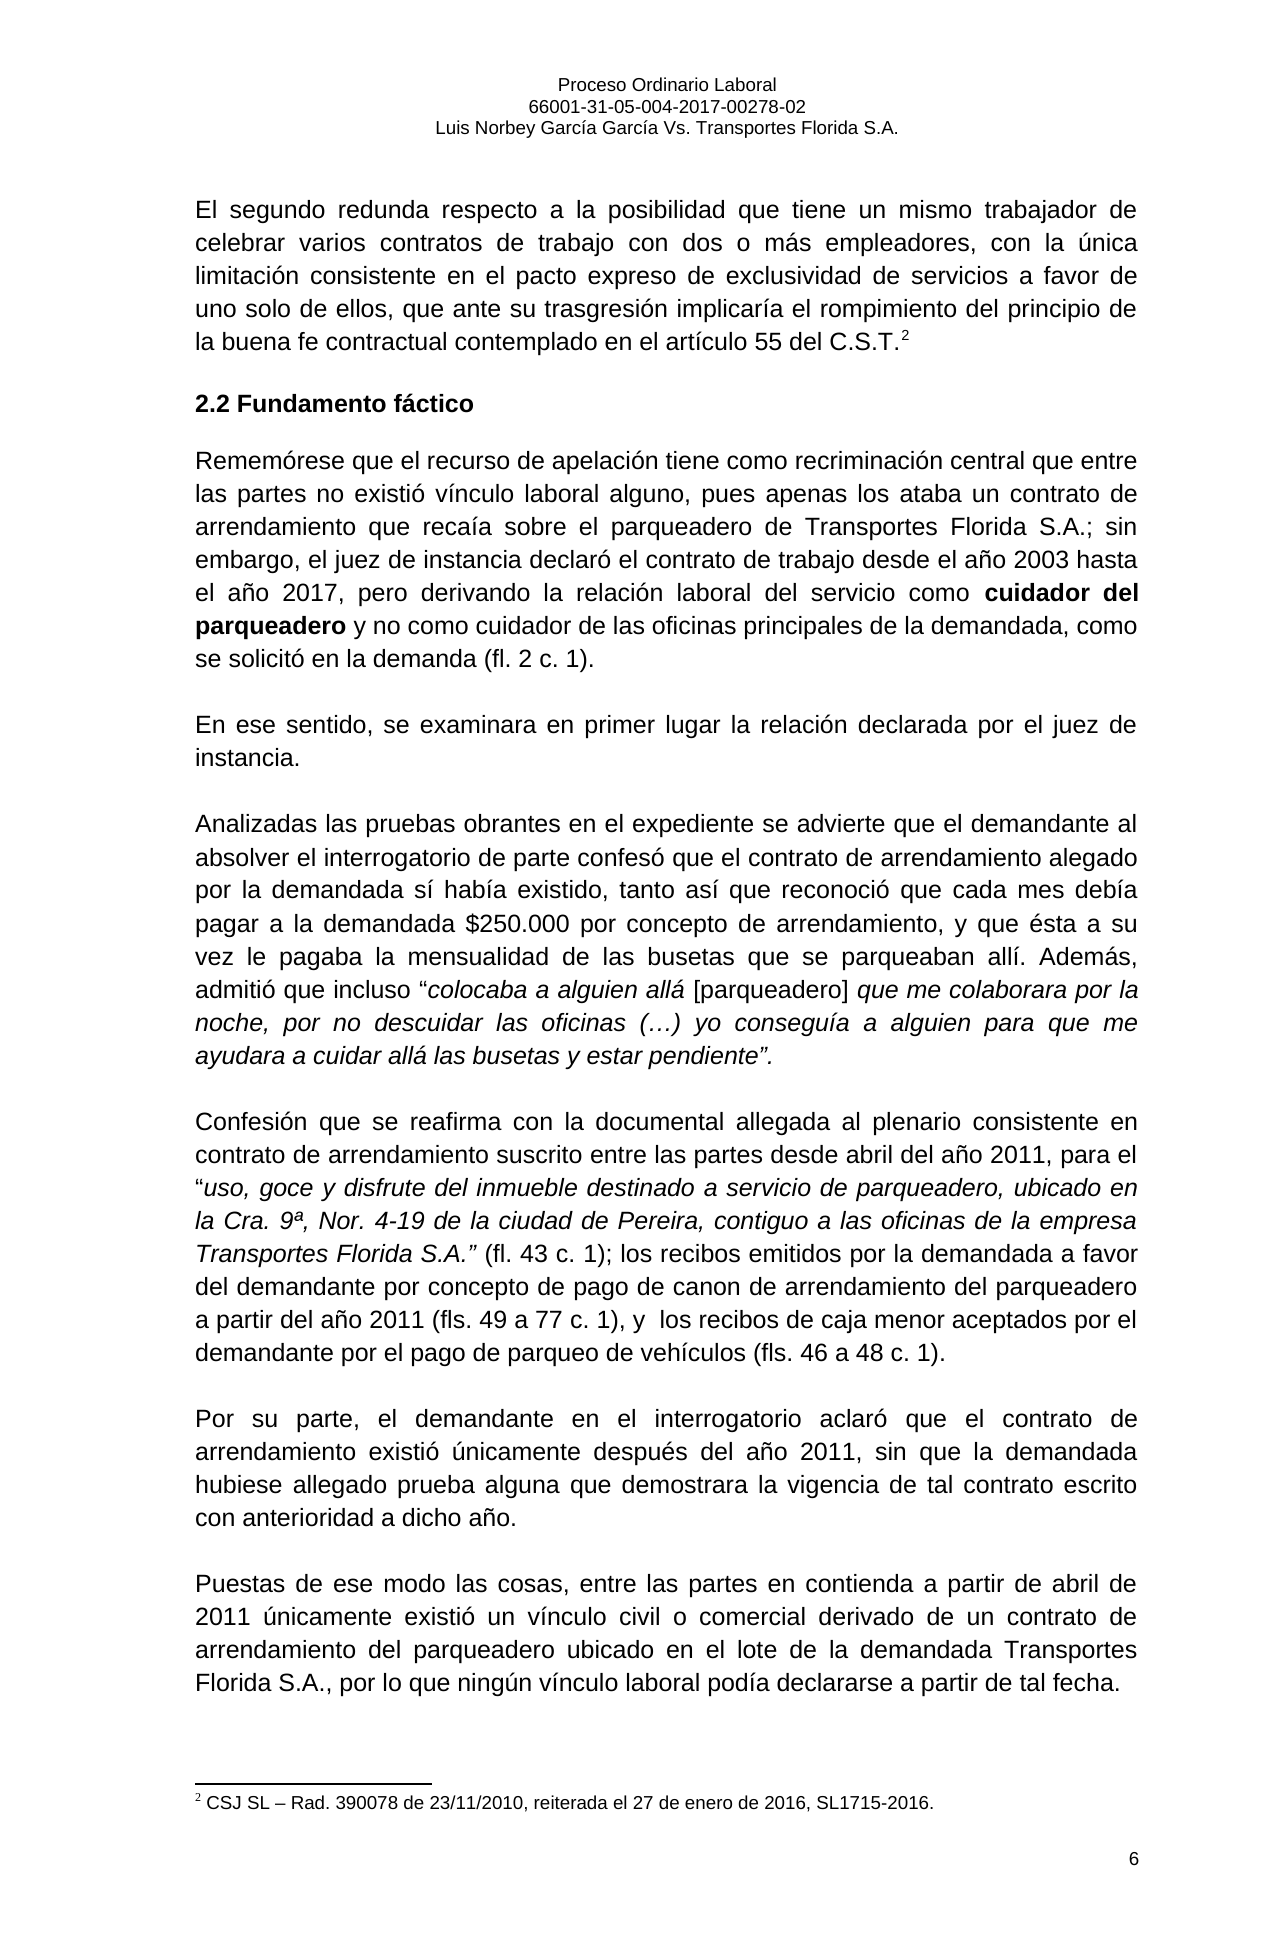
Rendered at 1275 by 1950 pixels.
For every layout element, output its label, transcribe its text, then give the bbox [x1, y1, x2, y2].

text Por su parte, el demandante en el interrogatorio aclaró que el contrato de arrendamiento existió únicamente después del año 2011, sin que la demandada hubiese allegado prueba alguna que demostrara la vigencia de tal contrato escrito con anterioridad a dicho año. [195, 1404, 1139, 1532]
text Analizadas las pruebas obrantes en el expediente se advierte que el demandante al absolver el interrogatorio de parte confesó que el contrato de arrendamiento alegado por la demandada sí había existido, tanto así que reconoció que cada mes debía pagar a la demandada $250.000 por concepto de arrendamiento, y que ésta a su vez le pagaba la mensualidad de las busetas que se parqueaban allí. Además, admitió que incluso “colocaba a alguien allá [parqueadero] que me colaborara por la noche, por no descuidar las oficinas (…) yo conseguía a alguien para que me ayudara a cuidar allá las busetas y estar pendiente”. [195, 809, 1139, 1069]
text Puestas de ese modo las cosas, entre las partes en contienda a partir de abril de 2011 únicamente existió un vínculo civil o comercial derivado de un contrato de arrendamiento del parqueadero ubicado en el lote de la demandada Transportes Florida S.A., por lo que ningún vínculo laboral podía declararse a partir de tal fecha. [195, 1569, 1139, 1697]
text Rememórese que el recurso de apelación tiene como recriminación central que entre las partes no existió vínculo laboral alguno, pues apenas los ataba un contrato de arrendamiento que recaía sobre el parqueadero de Transportes Florida S.A.; sin embargo, el juez de instancia declaró el contrato de trabajo desde el año 2003 hasta el año 2017, pero derivando la relación laboral del servicio como cuidador del parqueadero y no como cuidador de las oficinas principales de la demandada, como se solicitó en la demanda (fl. 2 c. 1). [195, 446, 1139, 673]
text 2.2 Fundamento fáctico [195, 389, 1139, 417]
text En ese sentido, se examinara en primer lugar la relación declarada por el juez de instancia. [195, 710, 1139, 772]
text El segundo redunda respecto a la posibilidad que tiene un mismo trabajador de celebrar varios contratos de trabajo con dos o más empleadores, con la única limitación consistente en el pacto expreso de exclusividad de servicios a favor de uno solo de ellos, que ante su trasgresión implicaría el rompimiento del principio de la buena fe contractual contemplado en el artículo 55 del C.S.T. [195, 195, 1139, 356]
text Confesión que se reafirma con la documental allegada al plenario consistente en contrato de arrendamiento suscrito entre las partes desde abril del año 2011, para el “uso, goce y disfrute del inmueble destinado a servicio de parqueadero, ubicado en la Cra. 9ª, Nor. 4-19 de la ciudad de Pereira, contiguo a las oficinas de la empresa Transportes Florida S.A.” (fl. 43 c. 1); los recibos emitidos por la demandada a favor del demandante por concepto de pago de canon de arrendamiento del parqueadero a partir del año 2011 (fls. 49 a 77 c. 1), y los recibos de caja menor aceptados por el demandante por el pago de parqueo de vehículos (fls. 46 a 48 c. 1). [195, 1107, 1139, 1367]
